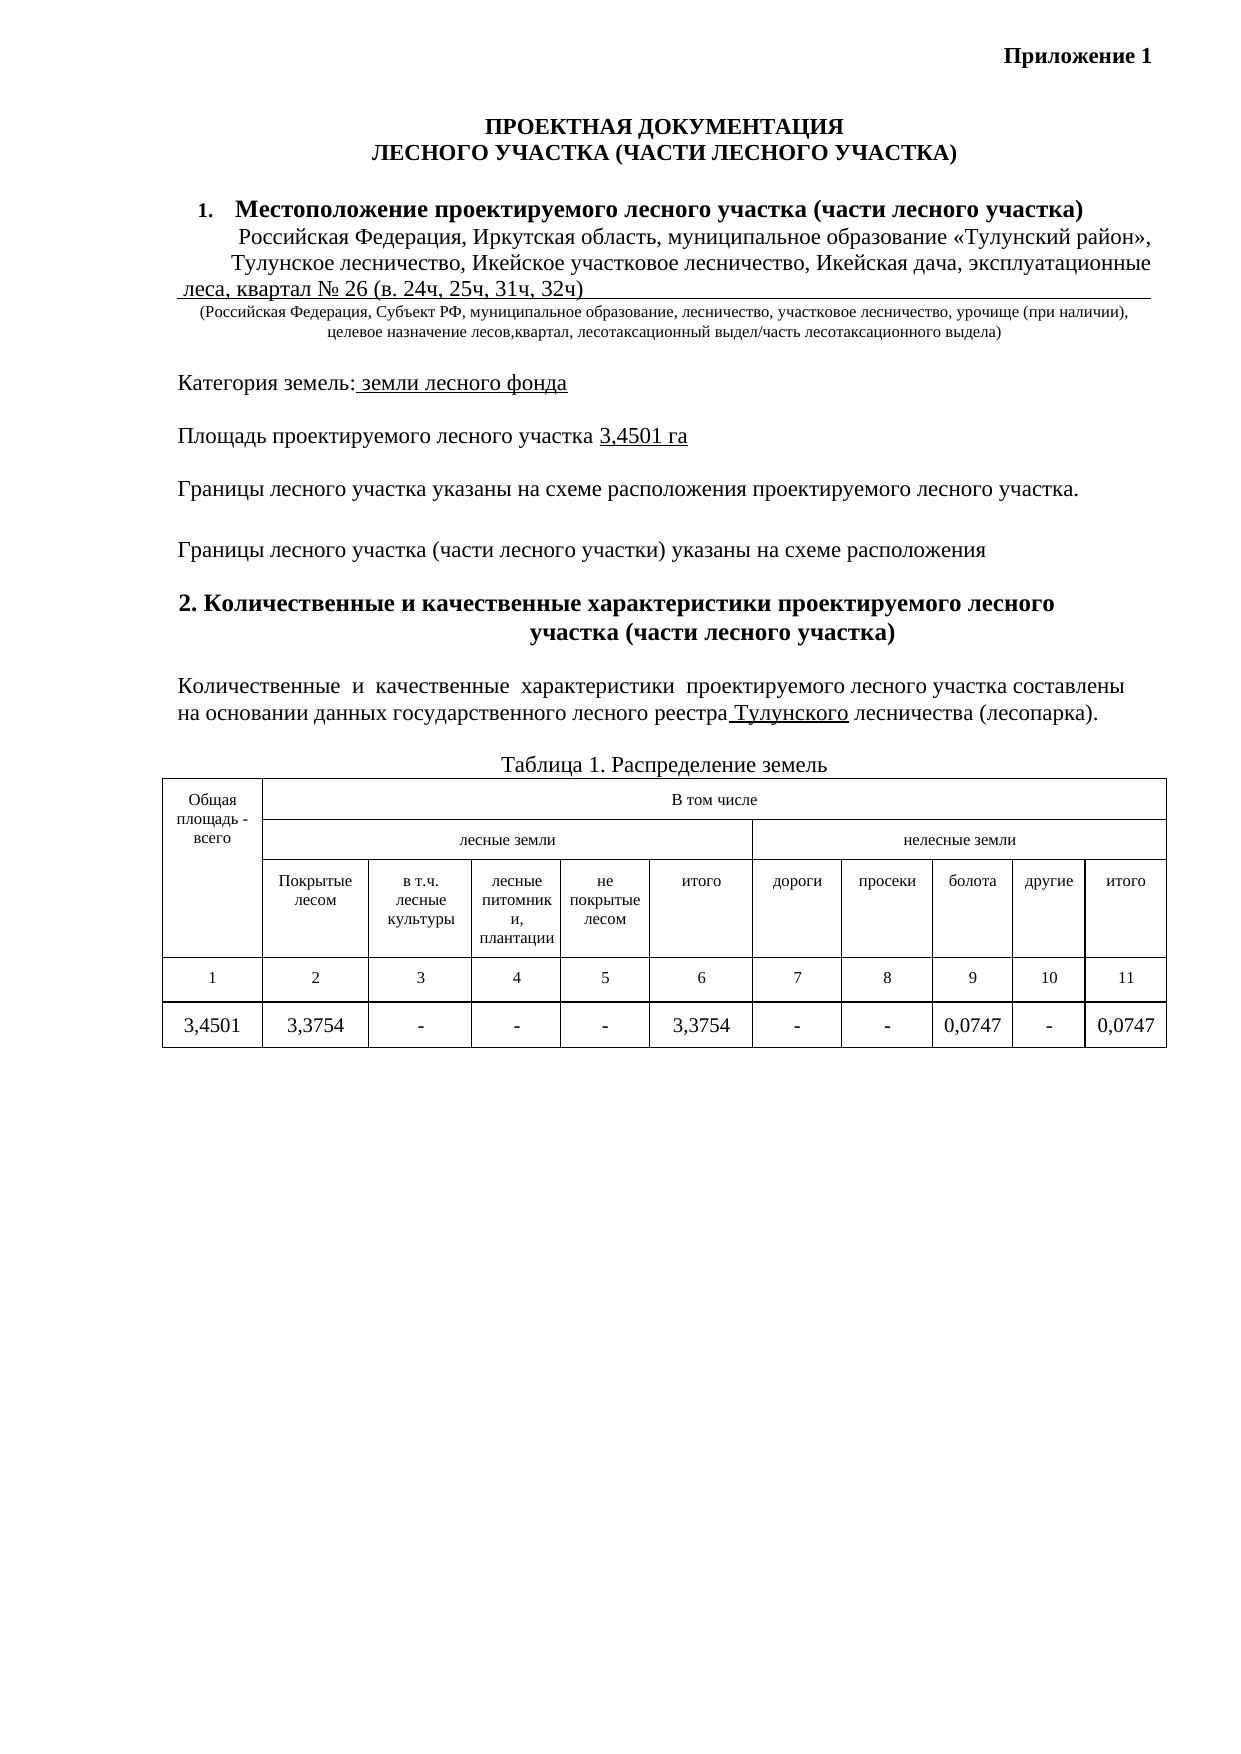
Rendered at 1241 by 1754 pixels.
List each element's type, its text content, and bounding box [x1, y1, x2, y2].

table_cell Покрытые лесом [263, 860, 368, 957]
table_cell другие [1013, 860, 1084, 957]
table_cell - [753, 1003, 841, 1047]
table_cell 8 [842, 958, 932, 1001]
table_cell 6 [650, 958, 752, 1001]
text Российская Федерация, Иркутская область, муниципальное образование «Тулунский район», Тулунское лесничество, Икейское участковое лесничество, Икейская дача, эксплуатационные [177, 223, 1152, 276]
table_cell - [369, 1003, 471, 1047]
table_cell болота [933, 860, 1012, 957]
text Таблица 1. Распределение земель [501, 751, 1180, 778]
table_cell 10 [1013, 958, 1084, 1001]
subtitle Количественные и качественные характеристики проектируемого лесного участка (части лесного участка) [178, 588, 1150, 646]
table_cell 0,0747 [933, 1003, 1012, 1047]
table_header В том числе [263, 779, 1166, 818]
table_header Общая площадь - всего [163, 779, 262, 957]
table_cell - [561, 1003, 649, 1047]
text Категория земель: земли лесного фонда [177, 369, 1180, 396]
table_cell 5 [561, 958, 649, 1001]
table_cell дороги [753, 860, 841, 957]
table_cell лесные земли [263, 820, 752, 859]
table_cell - [472, 1003, 560, 1047]
table_cell 3,4501 [163, 1003, 262, 1047]
table_cell 9 [933, 958, 1012, 1001]
list Местоположение проектируемого лесного участка (части лесного участка) [197, 194, 1180, 223]
table_cell нелесные земли [753, 820, 1166, 859]
subtitle ПРОЕКТНАЯ ДОКУМЕНТАЦИЯ ЛЕСНОГО УЧАСТКА (ЧАСТИ ЛЕСНОГО УЧАСТКА) [372, 113, 959, 166]
table_cell - [842, 1003, 932, 1047]
table_cell - [1013, 1003, 1084, 1047]
table_cell итого [1086, 860, 1166, 957]
text леса, квартал № 26 (в. 24ч, 25ч, 31ч, 32ч) [177, 276, 1180, 302]
table_cell 7 [753, 958, 841, 1001]
subtitle Приложение 1 [102, 42, 1152, 69]
table_cell 3,3754 [263, 1003, 368, 1047]
table_cell 3 [369, 958, 471, 1001]
text Границы лесного участка (части лесного участки) указаны на схеме расположения [177, 536, 1180, 562]
table_cell 1 [163, 958, 262, 1001]
text Площадь проектируемого лесного участка 3,4501 га [177, 422, 1180, 448]
table_cell не покрытые лесом [561, 860, 649, 957]
table_cell 4 [472, 958, 560, 1001]
table_cell итого [650, 860, 752, 957]
table_cell 2 [263, 958, 368, 1001]
table_cell лесные питомник и, плантации [472, 860, 560, 957]
text Количественные и качественные характеристики проектируемого лесного участка составлены на основании данных государственного лесного реестра Тулунского лесничества (лесопарка). [177, 672, 1131, 725]
table_cell 11 [1086, 958, 1166, 1001]
table_cell 3,3754 [650, 1003, 752, 1047]
text (Российская Федерация, Субъект РФ, муниципальное образование, лесничество, участковое лесничество, урочище (при наличии), целевое назначение лесов,квартал, лесотаксационный выдел/часть лесотаксационного выдела) [199, 302, 1131, 341]
table_cell 0,0747 [1086, 1003, 1166, 1047]
table_cell просеки [842, 860, 932, 957]
table_cell в т.ч. лесные культуры [369, 860, 471, 957]
text Границы лесного участка указаны на схеме расположения проектируемого лесного участка. [177, 475, 1180, 501]
